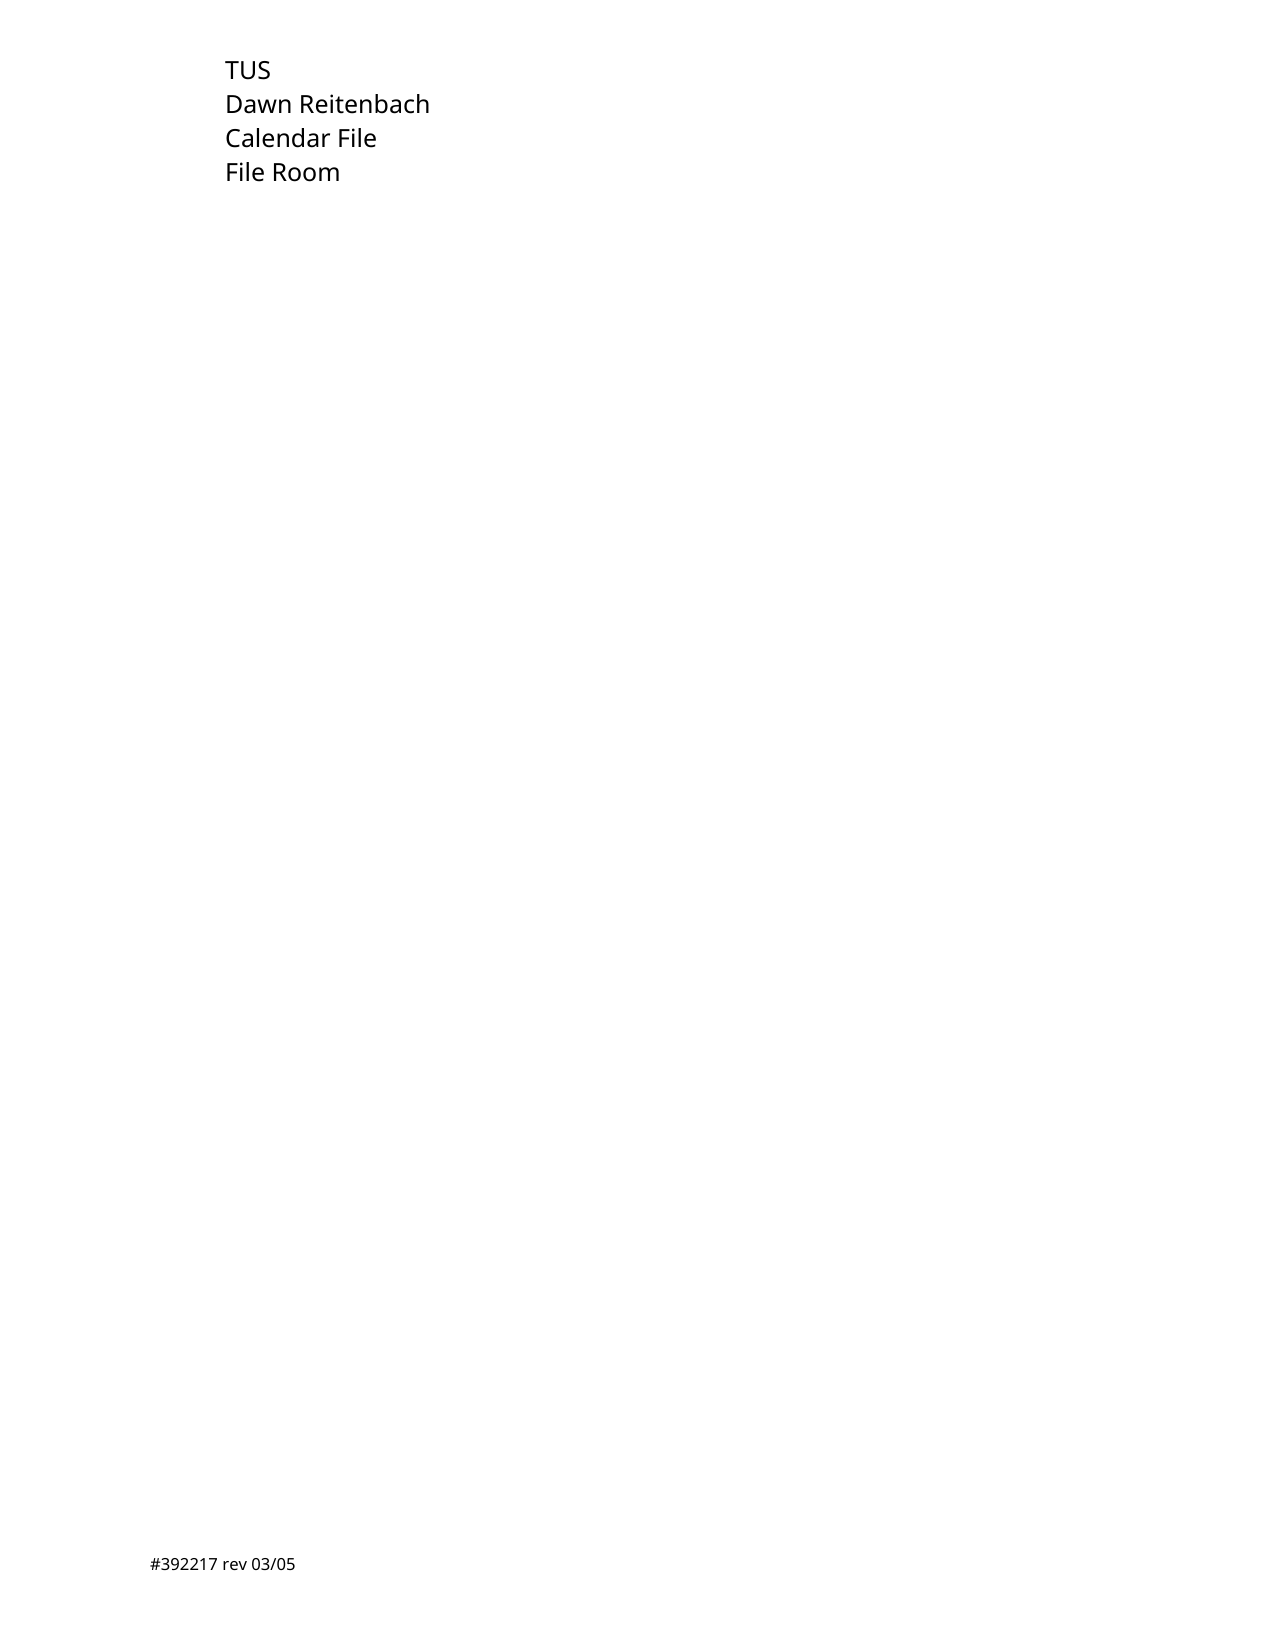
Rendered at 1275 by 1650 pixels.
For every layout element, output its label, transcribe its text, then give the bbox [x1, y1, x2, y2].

text Calendar File [150, 121, 1125, 155]
text Dawn Reitenbach [150, 87, 1125, 121]
text TUS [150, 52, 1125, 87]
text File Room [150, 155, 1125, 189]
